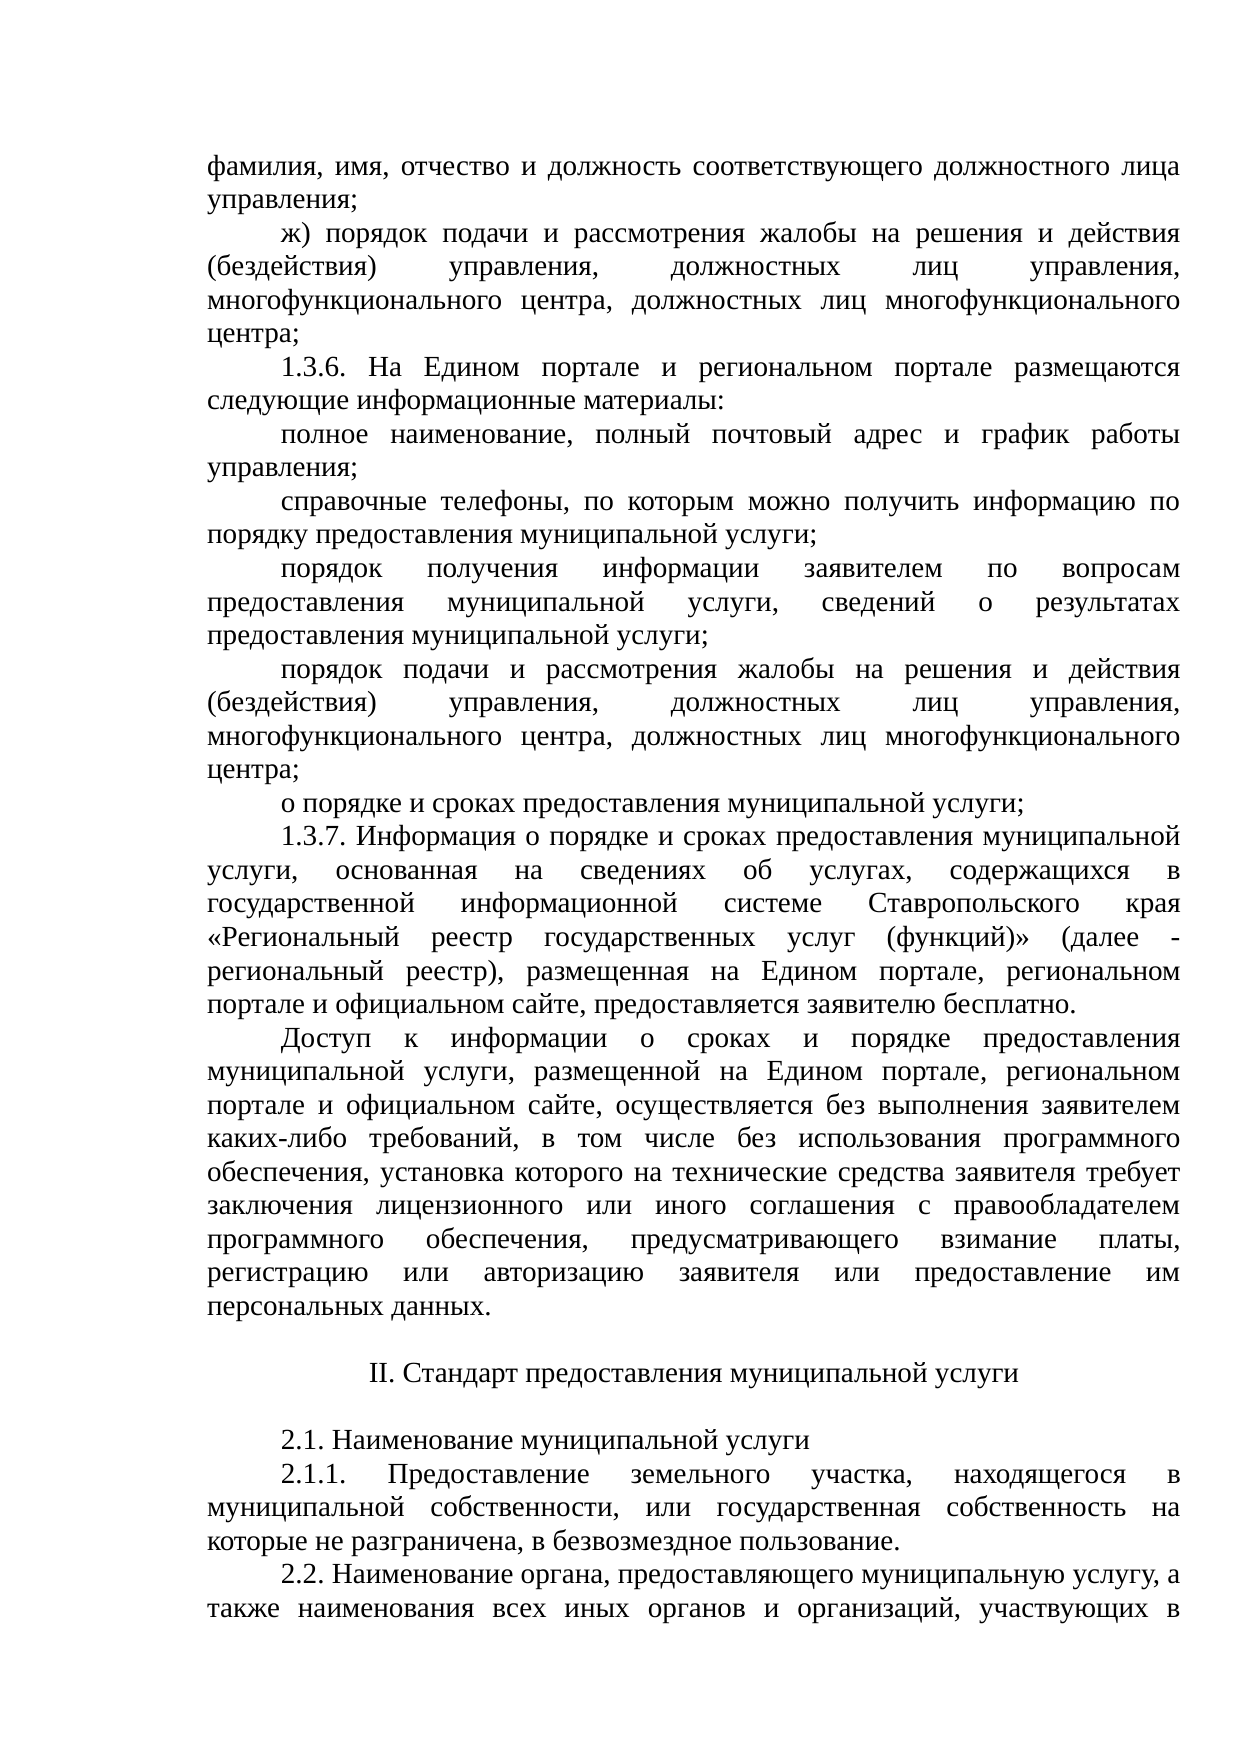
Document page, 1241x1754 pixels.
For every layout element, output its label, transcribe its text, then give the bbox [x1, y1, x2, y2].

text порядок получения информации заявителем по вопросам предоставления муниципальной услуги, сведений о результатах предоставления муниципальной услуги; [207, 550, 1181, 651]
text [207, 1556, 1181, 1623]
text справочные телефоны, по которым можно получить информацию по порядку предоставления муниципальной услуги; [207, 483, 1181, 550]
text полное наименование, полный почтовый адрес и график работы управления; [207, 416, 1181, 483]
text II. Стандарт предоставления муниципальной услуги [207, 1355, 1181, 1389]
text 2.1.1. Предоставление земельного участка, находящегося в муниципальной собственности, или государственная собственность на которые не разграничена, в безвозмездное пользование. [207, 1456, 1181, 1556]
text Доступ к информации о сроках и порядке предоставления муниципальной услуги, размещенной на Едином портале, региональном портале и официальном сайте, осуществляется без выполнения заявителем каких-либо требований, в том числе без использования программного обеспечения, установка которого на технические средства заявителя требует заключения лицензионного или иного соглашения с правообладателем программного обеспечения, предусматривающего взимание платы, регистрацию или авторизацию заявителя или предоставление им персональных данных. [207, 1020, 1181, 1322]
text 1.3.6. На Едином портале и региональном портале размещаются следующие информационные материалы: [207, 349, 1181, 416]
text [207, 148, 1181, 215]
text о порядке и сроках предоставления муниципальной услуги; [207, 785, 1181, 818]
text 2.1. Наименование муниципальной услуги [207, 1422, 1181, 1456]
text ж) порядок подачи и рассмотрения жалобы на решения и действия (бездействия) управления, должностных лиц управления, многофункционального центра, должностных лиц многофункционального центра; [207, 215, 1181, 349]
text порядок подачи и рассмотрения жалобы на решения и действия (бездействия) управления, должностных лиц управления, многофункционального центра, должностных лиц многофункционального центра; [207, 651, 1181, 785]
text 1.3.7. Информация о порядке и сроках предоставления муниципальной услуги, основанная на сведениях об услугах, содержащихся в государственной информационной системе Ставропольского края «Региональный реестр государственных услуг (функций)» (далее - региональный реестр), размещенная на Едином портале, региональном портале и официальном сайте, предоставляется заявителю бесплатно. [207, 818, 1181, 1020]
